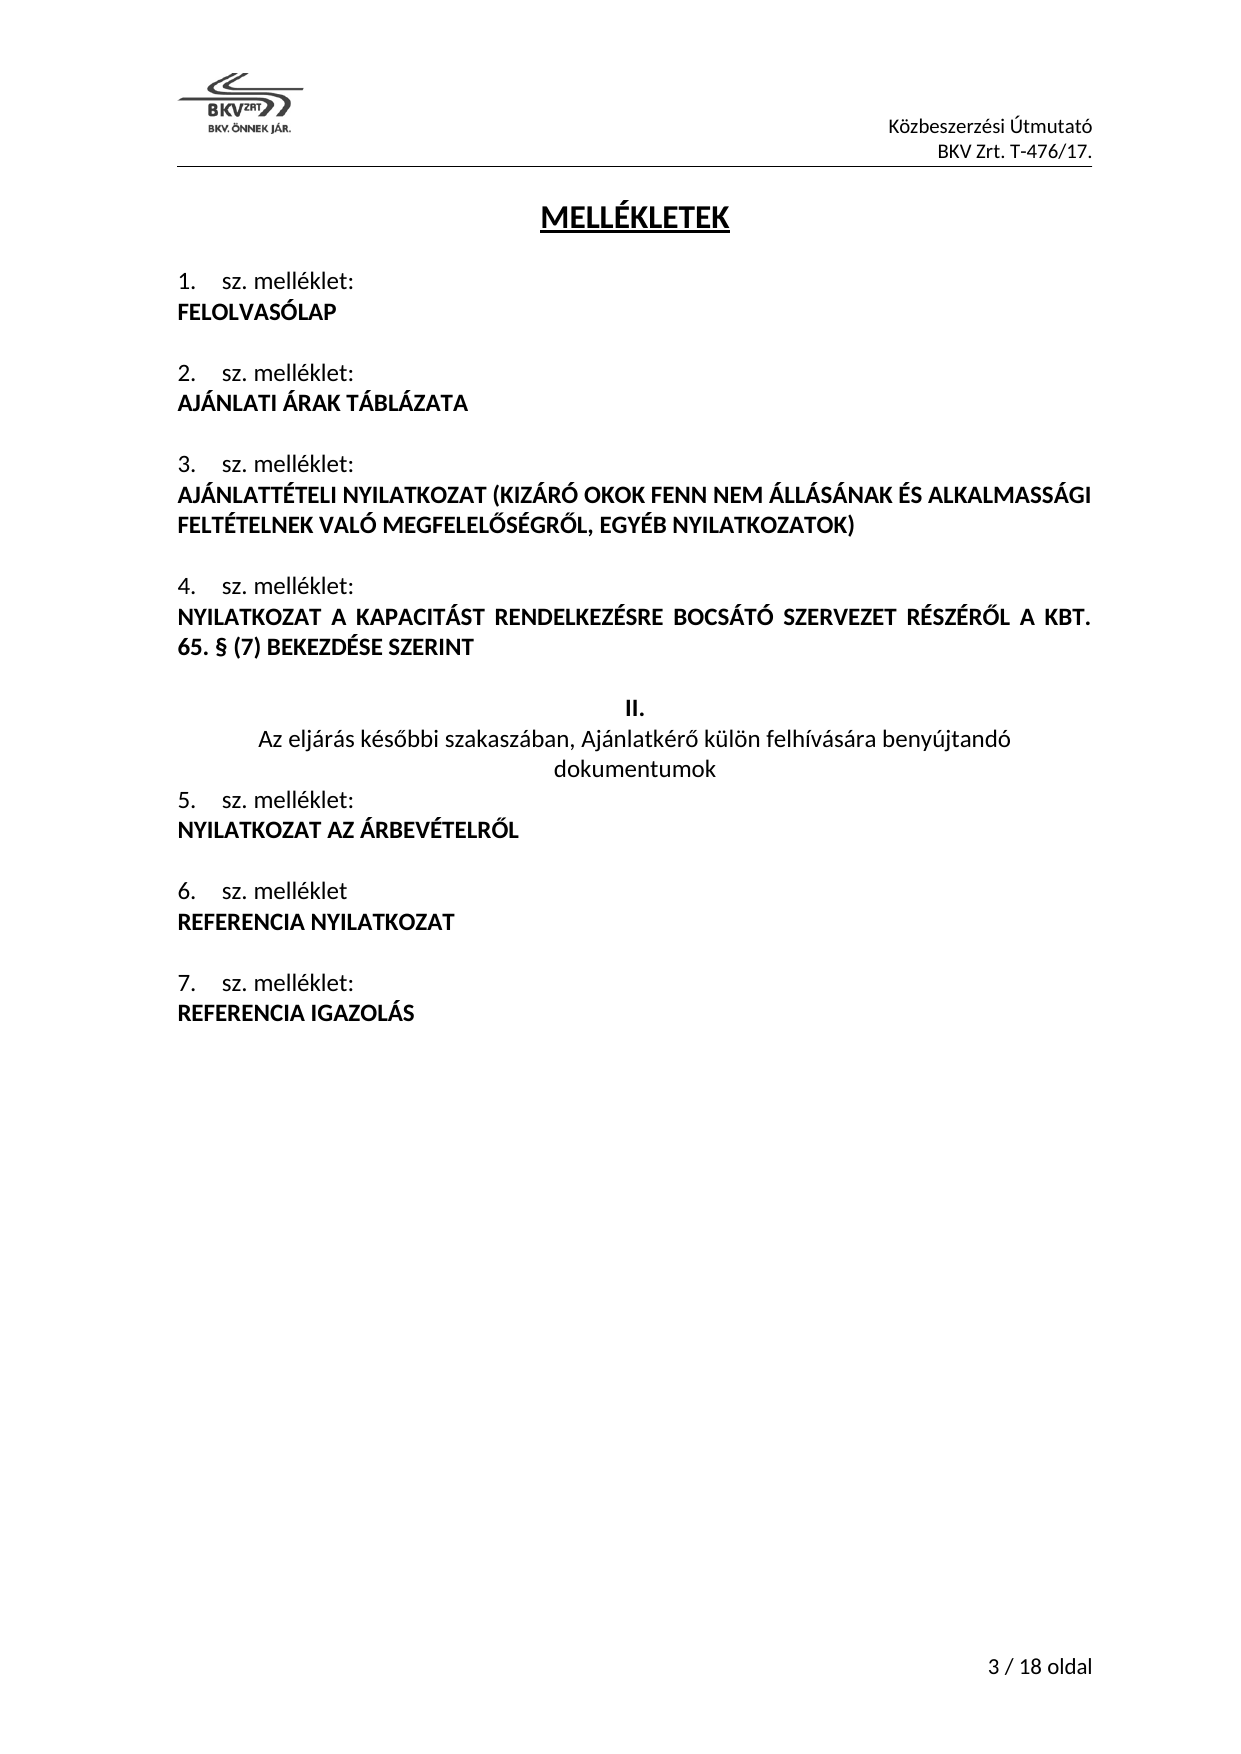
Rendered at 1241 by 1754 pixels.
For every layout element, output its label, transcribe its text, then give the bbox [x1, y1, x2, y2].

text Az eljárás későbbi szakaszában, Ajánlatkérő külön felhívására benyújtandó dokumentumok [177, 723, 1092, 784]
list sz. melléklet: [177, 265, 1092, 296]
list sz. melléklet [177, 876, 1092, 906]
list sz. melléklet: [177, 448, 1092, 479]
picture [177, 73, 304, 134]
text ajánlattételi nyilatkozat (kizáró okok fenn nem állásának és alkalmassági feltételnek való megfelelőségről, egyéb nyilatkozatok) [177, 479, 1092, 540]
list sz. melléklet: [177, 570, 1092, 601]
text II. [177, 692, 1092, 723]
text FELOLVASÓLAP [177, 296, 1092, 326]
text NYILATKOZAT AZ ÁRBEVÉTELRŐL [177, 814, 1092, 845]
text AJÁNLATI ÁRAK táblázata [177, 387, 1092, 418]
list sz. melléklet: [177, 784, 1092, 814]
text NYILATKOZAT A KAPACITÁST RENDELKEZÉSRE BOCSÁTÓ SZERVEZET RÉSZÉRŐL A KBT. 65. § (7) BEKEZDÉSE SZERINT [177, 601, 1092, 662]
text REFERENCIA NYILATKOZAT [177, 906, 1092, 937]
text REFERENCIA IGAZOLÁS [177, 998, 1092, 1028]
list sz. melléklet: [177, 357, 1092, 387]
list sz. melléklet: [177, 967, 1092, 998]
subtitle MELLÉKLETEK [177, 196, 1092, 236]
